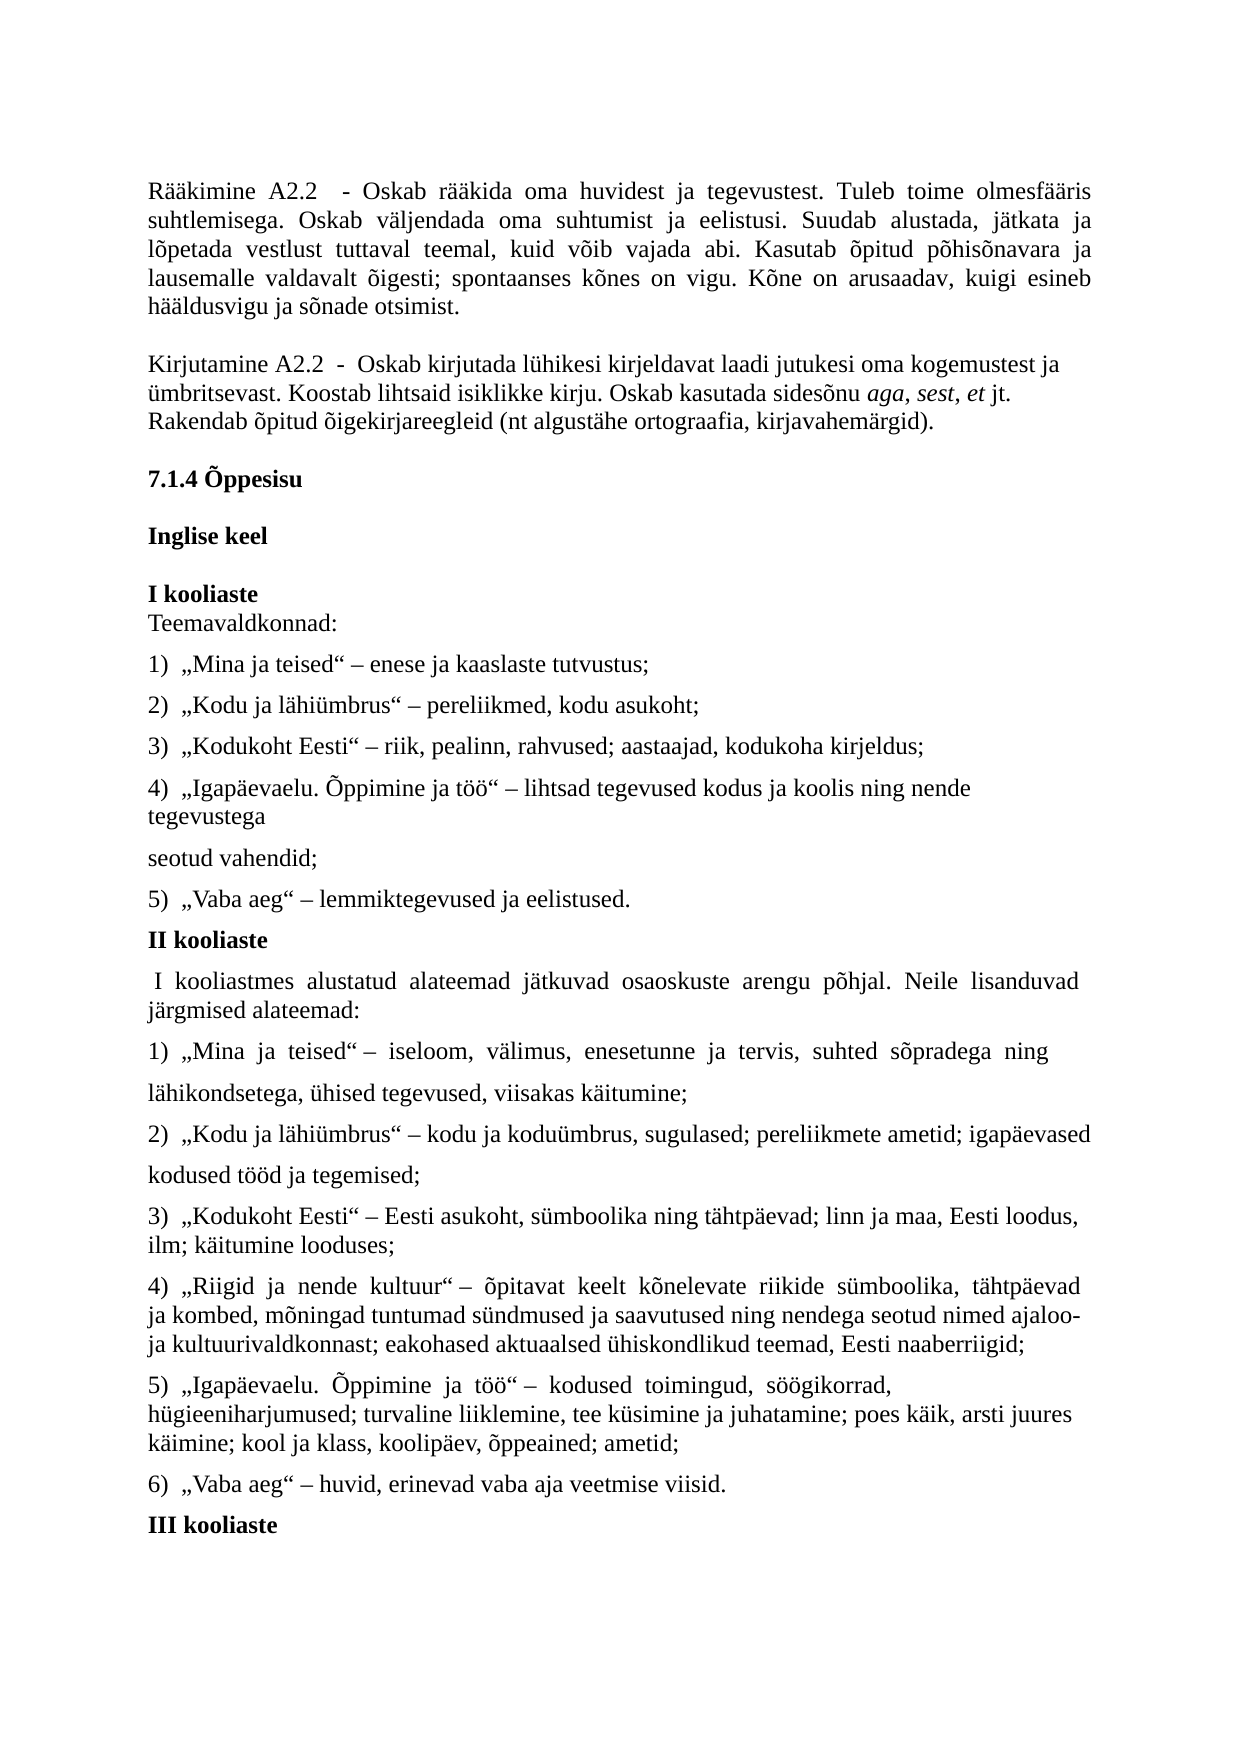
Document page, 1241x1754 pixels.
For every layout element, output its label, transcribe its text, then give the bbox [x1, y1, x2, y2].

text I kooliaste [148, 579, 1093, 608]
text III kooliaste [148, 1510, 1093, 1539]
text I kooliastmes alustatud alateemad jätkuvad osaoskuste arengu põhjal. Neile lisanduvad järgmised alateemad: [148, 966, 1093, 1024]
text Rääkimine A2.2 - Oskab rääkida oma huvidest ja tegevustest. Tuleb toime olmesfääris suhtlemisega. Oskab väljendada oma suhtumist ja eelistusi. Suudab alustada, jätkata ja lõpetada vestlust tuttaval teemal, kuid võib vajada abi. Kasutab õpitud põhisõnavara ja lausemalle valdavalt õigesti; spontaanses kõnes on vigu. Kõne on arusaadav, kuigi esineb hääldusvigu ja sõnade otsimist. [148, 176, 1093, 320]
text lähikondsetega, ühised tegevused, viisakas käitumine; [148, 1078, 1093, 1106]
text seotud vahendid; [148, 843, 1093, 871]
text 4) „Igapäevaelu. Õppimine ja töö“ – lihtsad tegevused kodus ja koolis ning nende tegevustega [148, 773, 1093, 830]
text Kirjutamine A2.2 - Oskab kirjutada lühikesi kirjeldavat laadi jutukesi oma kogemustest ja [148, 349, 1093, 378]
text II kooliaste [148, 925, 1093, 954]
text Inglise keel [148, 521, 1093, 550]
text Teemavaldkonnad: [148, 608, 1093, 636]
text 5) „Igapäevaelu. Õppimine ja töö“ – kodused toimingud, söögikorrad, hügieeniharjumused; turvaline liiklemine, tee küsimine ja juhatamine; poes käik, arsti juures käimine; kool ja klass, koolipäev, õppeained; ametid; [148, 1370, 1093, 1456]
text 3) „Kodukoht Eesti“ – Eesti asukoht, sümboolika ning tähtpäevad; linn ja maa, Eesti loodus, ilm; käitumine looduses; [148, 1201, 1093, 1259]
text 1) „Mina ja teised“ – enese ja kaaslaste tutvustus; [148, 649, 1093, 678]
text 3) „Kodukoht Eesti“ – riik, pealinn, rahvused; aastaajad, kodukoha kirjeldus; [148, 731, 1093, 760]
text kodused tööd ja tegemised; [148, 1160, 1093, 1189]
text 5) „Vaba aeg“ – lemmiktegevused ja eelistused. [148, 884, 1093, 913]
text 2) „Kodu ja lähiümbrus“ – kodu ja koduümbrus, sugulased; pereliikmete ametid; igapäevased [148, 1119, 1093, 1148]
text 6) „Vaba aeg“ – huvid, erinevad vaba aja veetmise viisid. [148, 1469, 1093, 1498]
text 1) „Mina ja teised“ – iseloom, välimus, enesetunne ja tervis, suhted sõpradega ning [148, 1036, 1093, 1065]
text 4) „Riigid ja nende kultuur“ – õpitavat keelt kõnelevate riikide sümboolika, tähtpäevad ja kombed, mõningad tuntumad sündmused ja saavutused ning nendega seotud nimed ajaloo- ja kultuurivaldkonnast; eakohased aktuaalsed ühiskondlikud teemad, Eesti naaberriigid; [148, 1271, 1093, 1358]
text 7.1.4 Õppesisu [148, 464, 1093, 493]
text ümbritsevast. Koostab lihtsaid isiklikke kirju. Oskab kasutada sidesõnu aga, sest, et jt. Rakendab õpitud õigekirjareegleid (nt algustähe ortograafia, kirjavahemärgid). [148, 378, 1093, 435]
text 2) „Kodu ja lähiümbrus“ – pereliikmed, kodu asukoht; [148, 690, 1093, 719]
